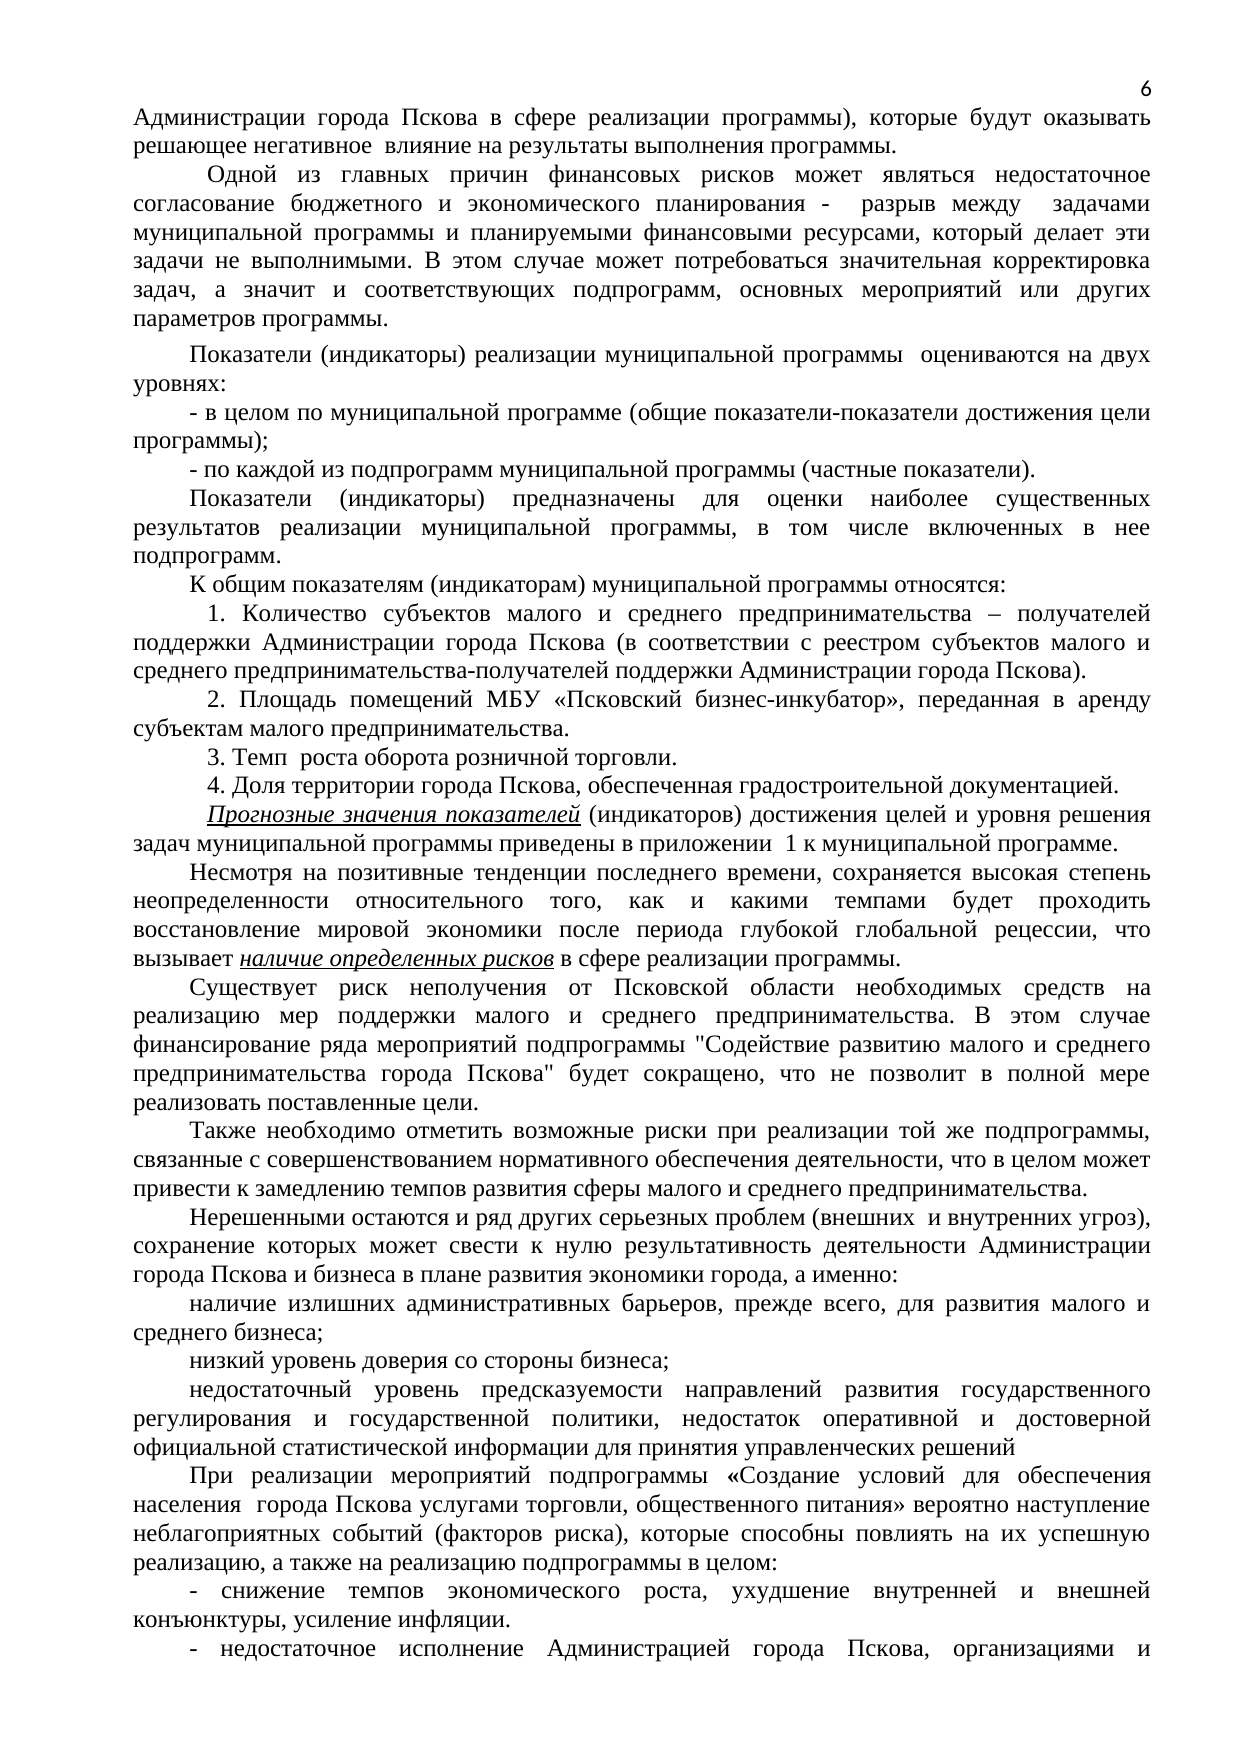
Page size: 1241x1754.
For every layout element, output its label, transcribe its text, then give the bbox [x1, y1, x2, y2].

text 4. Доля территории города Пскова, обеспеченная градостроительной документацией. [133, 770, 1152, 799]
text К общим показателям (индикаторам) муниципальной программы относятся: [133, 569, 1152, 598]
text низкий уровень доверия со стороны бизнеса; [133, 1345, 1152, 1374]
text наличие излишних административных барьеров, прежде всего, для развития малого и среднего бизнеса; [133, 1288, 1152, 1345]
text Одной из главных причин финансовых рисков может являться недостаточное согласование бюджетного и экономического планирования - разрыв между задачами муниципальной программы и планируемыми финансовыми ресурсами, который делает эти задачи не выполнимыми. В этом случае может потребоваться значительная корректировка задач, а значит и соответствующих подпрограмм, основных мероприятий или других параметров программы. [133, 159, 1152, 332]
text Показатели (индикаторы) реализации муниципальной программы оцениваются на двух уровнях: [133, 339, 1152, 397]
text недостаточный уровень предсказуемости направлений развития государственного регулирования и государственной политики, недостаток оперативной и достоверной официальной статистической информации для принятия управленческих решений [133, 1374, 1152, 1460]
text - в целом по муниципальной программе (общие показатели-показатели достижения цели программы); [133, 397, 1152, 454]
text 3. Темп роста оборота розничной торговли. [133, 742, 1152, 770]
text 2. Площадь помещений МБУ «Псковский бизнес-инкубатор», переданная в аренду субъектам малого предпринимательства. [133, 684, 1152, 742]
text Прогнозные значения показателей (индикаторов) достижения целей и уровня решения задач муниципальной программы приведены в приложении 1 к муниципальной программе. [133, 799, 1152, 857]
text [133, 102, 1152, 159]
text Также необходимо отметить возможные риски при реализации той же подпрограммы, связанные с совершенствованием нормативного обеспечения деятельности, что в целом может привести к замедлению темпов развития сферы малого и среднего предпринимательства. [133, 1115, 1152, 1202]
text 1. Количество субъектов малого и среднего предпринимательства – получателей поддержки Администрации города Пскова (в соответствии с реестром субъектов малого и среднего предпринимательства-получателей поддержки Администрации города Пскова). [133, 598, 1152, 684]
text Существует риск неполучения от Псковской области необходимых средств на реализацию мер поддержки малого и среднего предпринимательства. В этом случае финансирование ряда мероприятий подпрограммы "Содействие развитию малого и среднего предпринимательства города Пскова" будет сокращено, что не позволит в полной мере реализовать поставленные цели. [133, 972, 1152, 1115]
text При реализации мероприятий подпрограммы «Создание условий для обеспечения населения города Пскова услугами торговли, общественного питания» вероятно наступление неблагоприятных событий (факторов риска), которые способны повлиять на их успешную реализацию, а также на реализацию подпрограммы в целом: [133, 1460, 1152, 1575]
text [133, 1633, 1152, 1662]
text - снижение темпов экономического роста, ухудшение внутренней и внешней конъюнктуры, усиление инфляции. [133, 1575, 1152, 1633]
text - по каждой из подпрограмм муниципальной программы (частные показатели). [133, 454, 1152, 483]
text Показатели (индикаторы) предназначены для оценки наиболее существенных результатов реализации муниципальной программы, в том числе включенных в нее подпрограмм. [133, 483, 1152, 569]
text Нерешенными остаются и ряд других серьезных проблем (внешних и внутренних угроз), сохранение которых может свести к нулю результативность деятельности Администрации города Пскова и бизнеса в плане развития экономики города, а именно: [133, 1202, 1152, 1288]
text Несмотря на позитивные тенденции последнего времени, сохраняется высокая степень неопределенности относительного того, как и какими темпами будет проходить восстановление мировой экономики после периода глубокой глобальной рецессии, что вызывает наличие определенных рисков в сфере реализации программы. [133, 857, 1152, 972]
